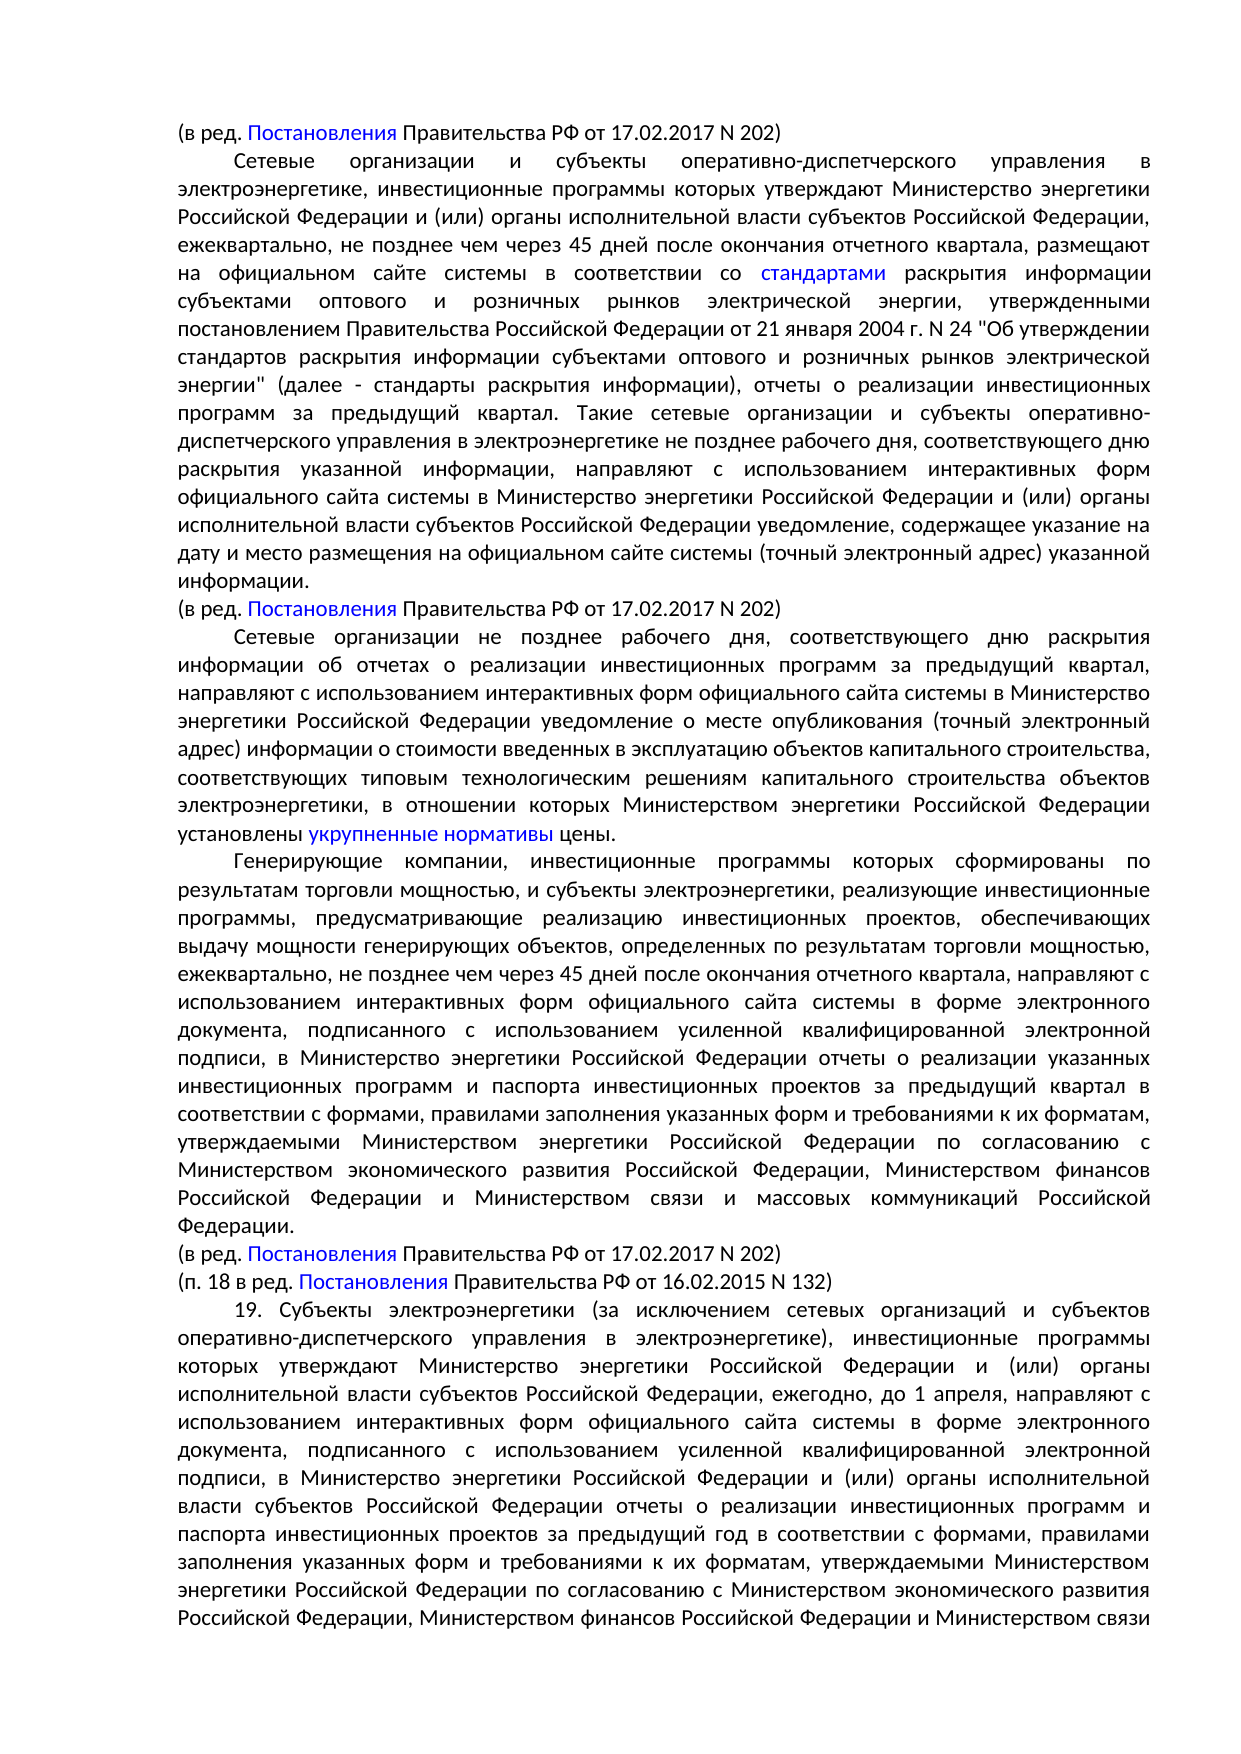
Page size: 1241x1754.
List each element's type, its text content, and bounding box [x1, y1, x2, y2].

text Генерирующие компании, инвестиционные программы которых сформированы по результатам торговли мощностью, и субъекты электроэнергетики, реализующие инвестиционные программы, предусматривающие реализацию инвестиционных проектов, обеспечивающих выдачу мощности генерирующих объектов, определенных по результатам торговли мощностью, ежеквартально, не позднее чем через 45 дней после окончания отчетного квартала, направляют с использованием интерактивных форм официального сайта системы в форме электронного документа, подписанного с использованием усиленной квалифицированной электронной подписи, в Министерство энергетики Российской Федерации отчеты о реализации указанных инвестиционных программ и паспорта инвестиционных проектов за предыдущий квартал в соответствии с формами, правилами заполнения указанных форм и требованиями к их форматам, утверждаемыми Министерством энергетики Российской Федерации по согласованию с Министерством экономического развития Российской Федерации, Министерством финансов Российской Федерации и Министерством связи и массовых коммуникаций Российской Федерации. [177, 847, 1152, 1239]
text (в ред. Постановления Правительства РФ от 17.02.2017 N 202) [177, 1239, 1152, 1267]
text (п. 18 в ред. Постановления Правительства РФ от 16.02.2015 N 132) [177, 1267, 1152, 1295]
text (в ред. Постановления Правительства РФ от 17.02.2017 N 202) [177, 118, 1152, 146]
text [177, 1295, 1152, 1631]
text Сетевые организации не позднее рабочего дня, соответствующего дню раскрытия информации об отчетах о реализации инвестиционных программ за предыдущий квартал, направляют с использованием интерактивных форм официального сайта системы в Министерство энергетики Российской Федерации уведомление о месте опубликования (точный электронный адрес) информации о стоимости введенных в эксплуатацию объектов капитального строительства, соответствующих типовым технологическим решениям капитального строительства объектов электроэнергетики, в отношении которых Министерством энергетики Российской Федерации установлены укрупненные нормативы цены. [177, 622, 1152, 847]
text (в ред. Постановления Правительства РФ от 17.02.2017 N 202) [177, 594, 1152, 622]
text Сетевые организации и субъекты оперативно-диспетчерского управления в электроэнергетике, инвестиционные программы которых утверждают Министерство энергетики Российской Федерации и (или) органы исполнительной власти субъектов Российской Федерации, ежеквартально, не позднее чем через 45 дней после окончания отчетного квартала, размещают на официальном сайте системы в соответствии со стандартами раскрытия информации субъектами оптового и розничных рынков электрической энергии, утвержденными постановлением Правительства Российской Федерации от 21 января 2004 г. N 24 "Об утверждении стандартов раскрытия информации субъектами оптового и розничных рынков электрической энергии" (далее - стандарты раскрытия информации), отчеты о реализации инвестиционных программ за предыдущий квартал. Такие сетевые организации и субъекты оперативно-диспетчерского управления в электроэнергетике не позднее рабочего дня, соответствующего дню раскрытия указанной информации, направляют с использованием интерактивных форм официального сайта системы в Министерство энергетики Российской Федерации и (или) органы исполнительной власти субъектов Российской Федерации уведомление, содержащее указание на дату и место размещения на официальном сайте системы (точный электронный адрес) указанной информации. [177, 146, 1152, 594]
